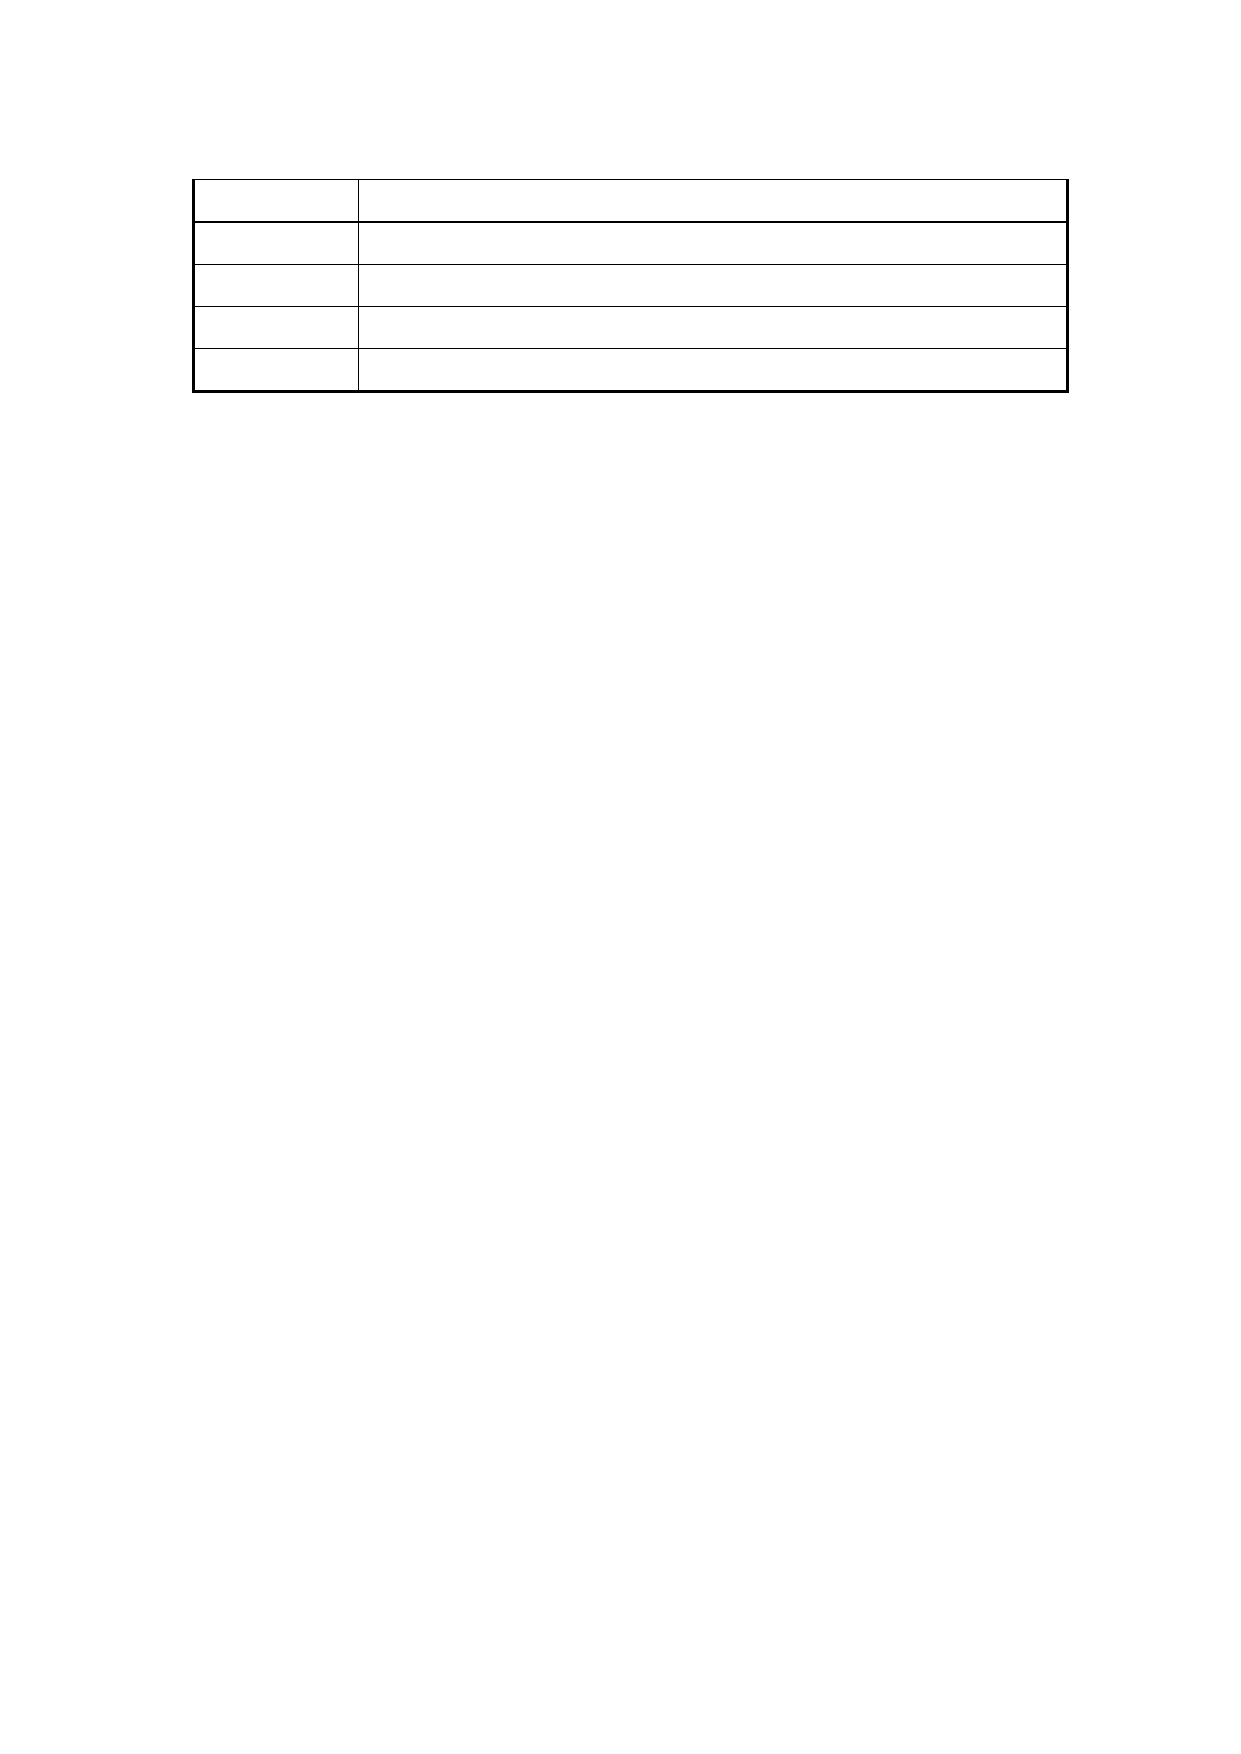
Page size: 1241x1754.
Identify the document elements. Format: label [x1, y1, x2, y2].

table_cell [195, 307, 358, 348]
table_cell [359, 180, 1066, 221]
table_cell [195, 223, 358, 263]
table_cell [359, 307, 1066, 348]
table_cell [195, 349, 358, 390]
table_cell [359, 265, 1066, 306]
table_cell [359, 349, 1066, 390]
table_cell [359, 223, 1066, 263]
table_cell [195, 265, 358, 306]
table_cell [195, 180, 358, 221]
